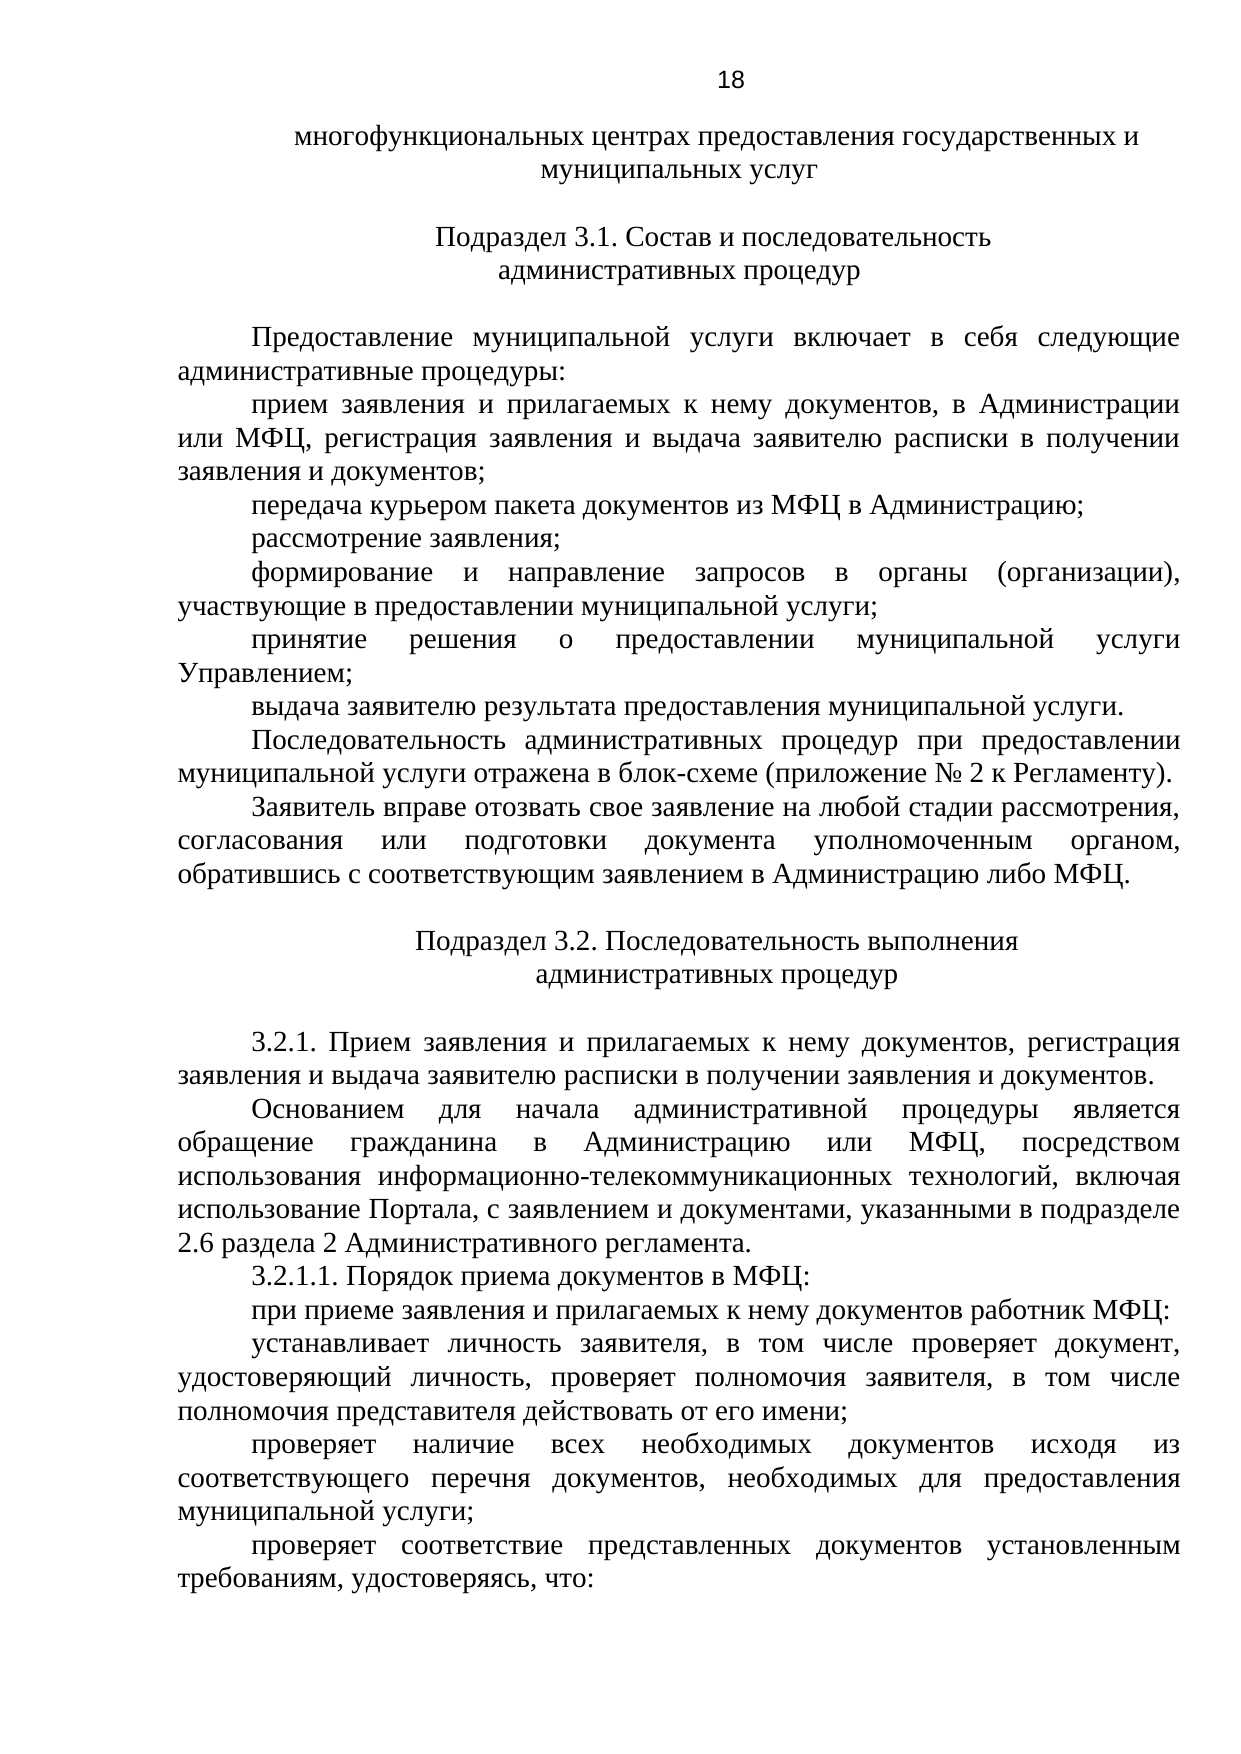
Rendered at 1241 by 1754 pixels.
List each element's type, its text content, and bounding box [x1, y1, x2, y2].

text формирование и направление запросов в органы (организации), участвующие в предоставлении муниципальной услуги; [177, 554, 1181, 621]
text рассмотрение заявления; [177, 521, 1181, 554]
text принятие решения о предоставлении муниципальной услуги Управлением; [177, 621, 1181, 688]
text передача курьером пакета документов из МФЦ в Администрацию; [177, 487, 1181, 521]
text административных процедур [177, 957, 1181, 990]
text многофункциональных центрах предоставления государственных и муниципальных услуг [177, 118, 1181, 185]
text прием заявления и прилагаемых к нему документов, в Администрации или МФЦ, регистрация заявления и выдача заявителю расписки в получении заявления и документов; [177, 386, 1181, 487]
text Основанием для начала административной процедуры является обращение гражданина в Администрацию или МФЦ, посредством использования информационно-телекоммуникационных технологий, включая использование Портала, с заявлением и документами, указанными в подразделе 2.6 раздела 2 Административного регламента. [177, 1091, 1181, 1258]
text 3.2.1.1. Порядок приема документов в МФЦ: [177, 1258, 1181, 1292]
text при приеме заявления и прилагаемых к нему документов работник МФЦ: [177, 1292, 1181, 1326]
text Предоставление муниципальной услуги включает в себя следующие административные процедуры: [177, 319, 1181, 386]
text Последовательность административных процедур при предоставлении муниципальной услуги отражена в блок-схеме (приложение № 2 к Регламенту). [177, 722, 1181, 789]
text 3.2.1. Прием заявления и прилагаемых к нему документов, регистрация заявления и выдача заявителю расписки в получении заявления и документов. [177, 1024, 1181, 1091]
text проверяет соответствие представленных документов установленным требованиям, удостоверяясь, что: [177, 1527, 1181, 1594]
text устанавливает личность заявителя, в том числе проверяет документ, удостоверяющий личность, проверяет полномочия заявителя, в том числе полномочия представителя действовать от его имени; [177, 1326, 1181, 1426]
text выдача заявителю результата предоставления муниципальной услуги. [177, 688, 1181, 722]
text Заявитель вправе отозвать свое заявление на любой стадии рассмотрения, согласования или подготовки документа уполномоченным органом, обратившись с соответствующим заявлением в Администрацию либо МФЦ. [177, 789, 1181, 889]
text Подраздел 3.2. Последовательность выполнения [177, 923, 1181, 957]
text Подраздел 3.1. Состав и последовательность административных процедур [177, 219, 1181, 286]
text проверяет наличие всех необходимых документов исходя из соответствующего перечня документов, необходимых для предоставления муниципальной услуги; [177, 1426, 1181, 1527]
